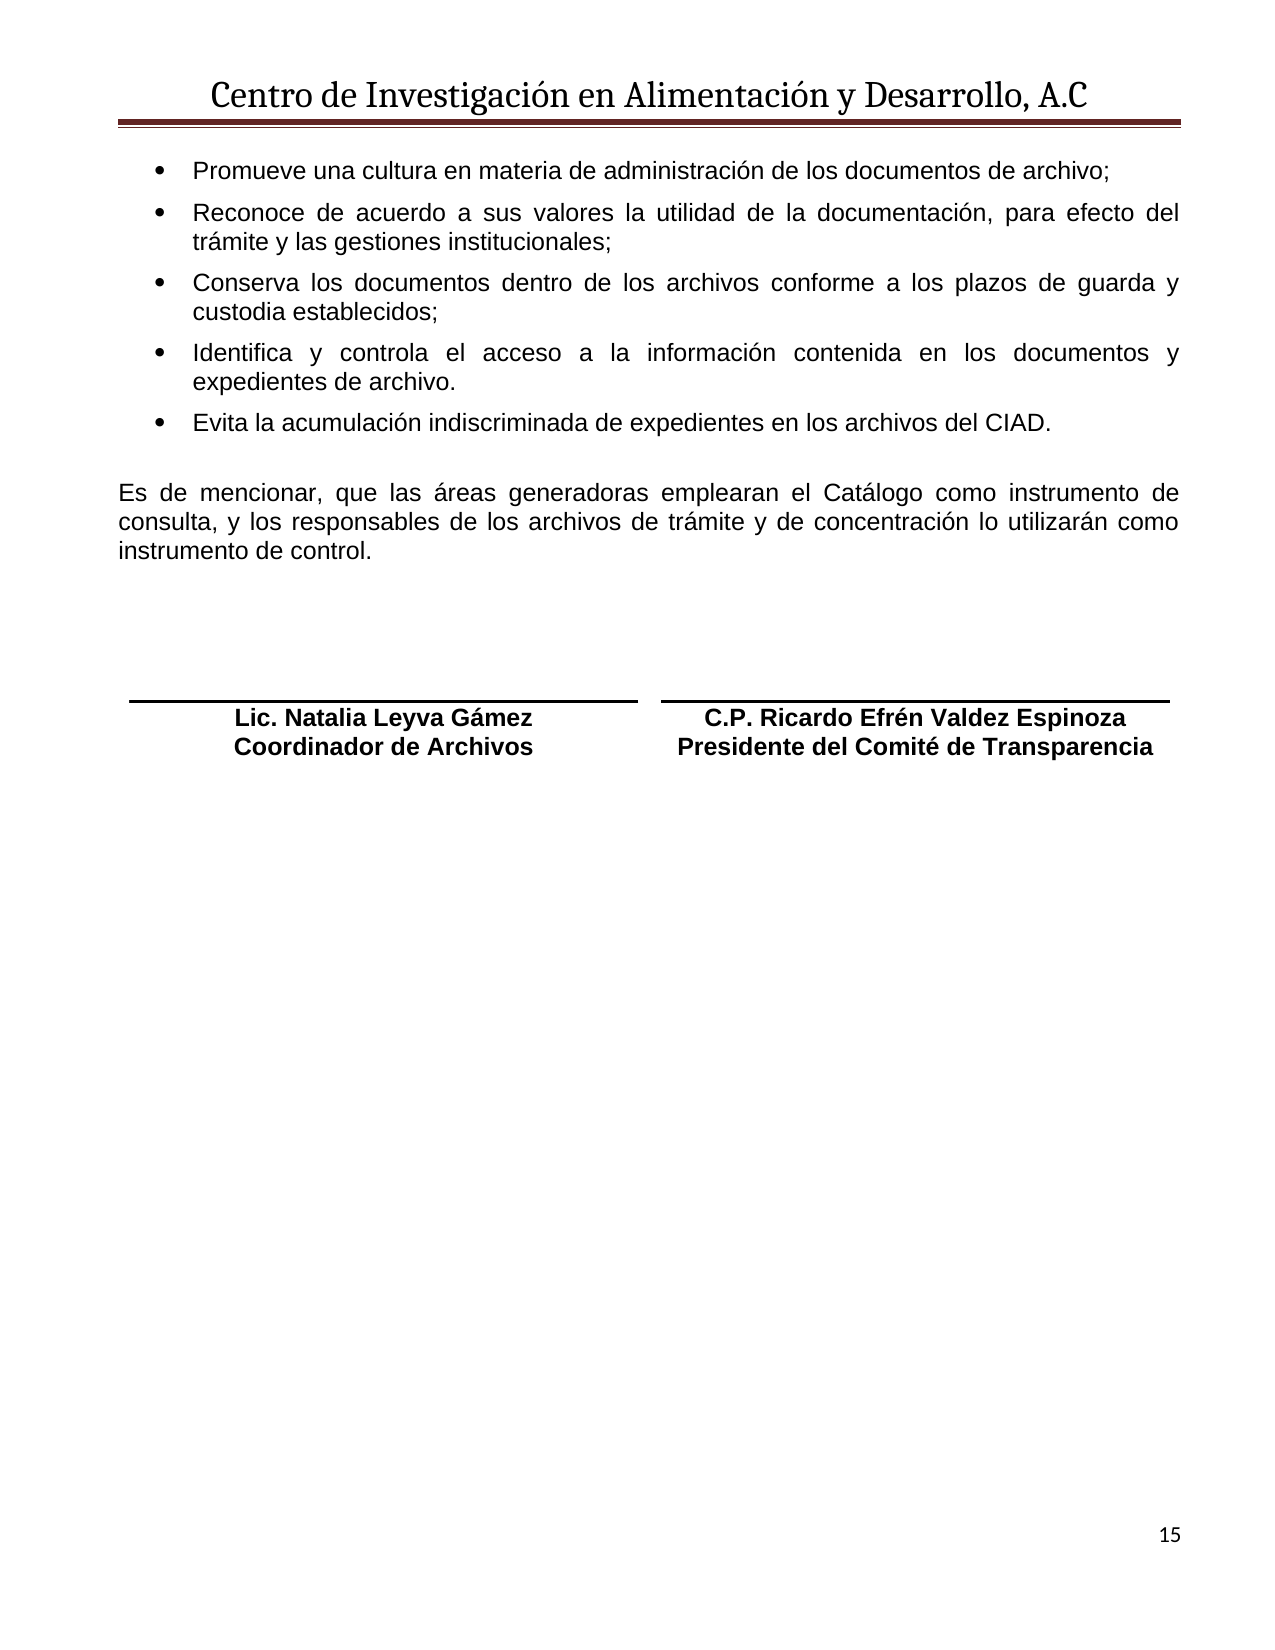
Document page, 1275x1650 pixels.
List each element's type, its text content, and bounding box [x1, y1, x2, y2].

table_header Lic. Natalia Leyva Gámez [118, 640, 649, 732]
table_cell Coordinador de Archivos [118, 732, 649, 761]
table_header C.P. Ricardo Efrén Valdez Espinoza [649, 640, 1181, 732]
list Conserva los documentos dentro de los archivos conforme a los plazos de guarda y custodia establecidos; [155, 268, 1181, 325]
list Evita la acumulación indiscriminada de expedientes en los archivos del CIAD. [155, 408, 1181, 437]
list Promueve una cultura en materia de administración de los documentos de archivo; [155, 156, 1181, 185]
text Es de mencionar, que las áreas generadoras emplearan el Catálogo como instrumento de consulta, y los responsables de los archivos de trámite y de concentración lo utilizarán como instrumento de control. [118, 478, 1181, 564]
table_cell Presidente del Comité de Transparencia [649, 732, 1181, 761]
list Reconoce de acuerdo a sus valores la utilidad de la documentación, para efecto del trámite y las gestiones institucionales; [155, 198, 1181, 255]
list Identifica y controla el acceso a la información contenida en los documentos y expedientes de archivo. [155, 338, 1181, 396]
